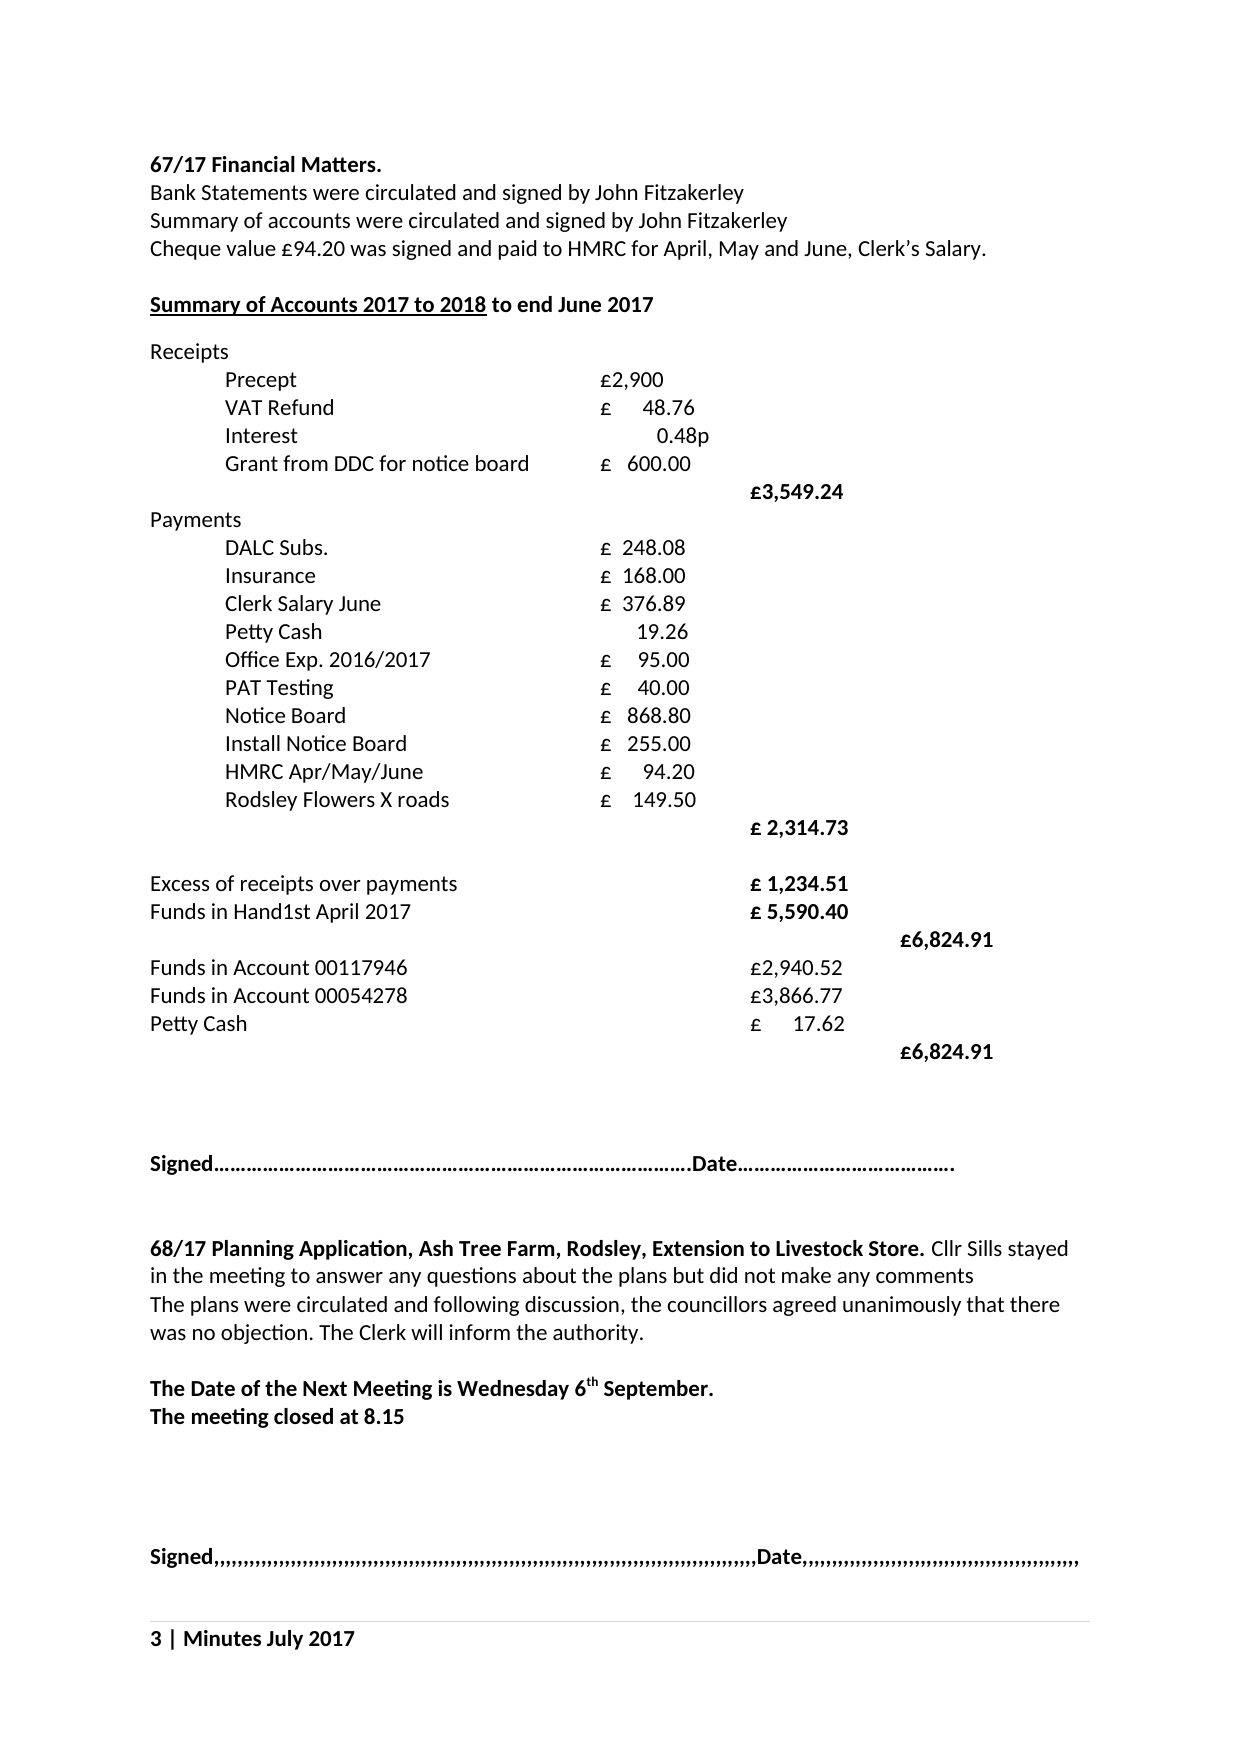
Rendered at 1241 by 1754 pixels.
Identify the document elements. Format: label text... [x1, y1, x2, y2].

text Petty Cash £ 17.62 [150, 1009, 1090, 1037]
text £6,824.91 [150, 1037, 1090, 1066]
text Office Exp. 2016/2017 £ 95.00 [150, 645, 1090, 673]
text Payments [150, 505, 1090, 533]
text Petty Cash 19.26 [150, 617, 1090, 645]
text Signed,,,,,,,,,,,,,,,,,,,,,,,,,,,,,,,,,,,,,,,,,,,,,,,,,,,,,,,,,,,,,,,,,,,,,,,,,,,,,,,,,,,,,,,,,,,,Date,,,,,,,,,,,,,,,,,,,,,,,,,,,,,,,,,,,,,,,,,,,,,,, [150, 1542, 1090, 1570]
text VAT Refund £ 48.76 [150, 393, 1090, 421]
text Insurance £ 168.00 [150, 561, 1090, 589]
text Funds in Account 00054278 £3,866.77 [150, 981, 1090, 1009]
text Notice Board £ 868.80 [150, 701, 1090, 729]
text Summary of Accounts 2017 to 2018 to end June 2017 [150, 290, 1090, 318]
text Grant from DDC for notice board £ 600.00 [150, 449, 1090, 477]
text The meeting closed at 8.15 [150, 1402, 1090, 1430]
text Signed…………………………………………………………………………….Date…………………………………. [150, 1149, 1090, 1178]
text 67/17 Financial Matters. Bank Statements were circulated and signed by John Fitzakerley Summary of accounts were circulated and signed by John Fitzakerley Cheque value £94.20 was signed and paid to HMRC for April, May and June, Clerk’s Salary. [150, 150, 1090, 262]
text Install Notice Board £ 255.00 [150, 729, 1090, 757]
text HMRC Apr/May/June £ 94.20 [150, 757, 1090, 785]
text Receipts [150, 337, 1090, 365]
text Funds in Hand1st April 2017 £ 5,590.40 [150, 897, 1090, 925]
text PAT Testing £ 40.00 [150, 673, 1090, 701]
text Funds in Account 00117946 £2,940.52 [150, 953, 1090, 981]
text Precept £2,900 [150, 365, 1090, 393]
text Excess of receipts over payments £ 1,234.51 [150, 869, 1090, 897]
text Clerk Salary June £ 376.89 [150, 589, 1090, 617]
text 68/17 Planning Application, Ash Tree Farm, Rodsley, Extension to Livestock Store. Cllr Sills stayed in the meeting to answer any questions about the plans but did not make any comments The plans were circulated and following discussion, the councillors agreed unanimously that there was no objection. The Clerk will inform the authority. [150, 1234, 1090, 1346]
text £6,824.91 [150, 925, 1090, 953]
text The Date of the Next Meeting is Wednesday 6th September. [150, 1374, 1090, 1402]
text DALC Subs. £ 248.08 [150, 533, 1090, 561]
text Interest 0.48p [150, 421, 1090, 449]
text Rodsley Flowers X roads £ 149.50 [150, 785, 1090, 813]
text £3,549.24 [150, 477, 1090, 505]
text £ 2,314.73 [150, 813, 1090, 841]
